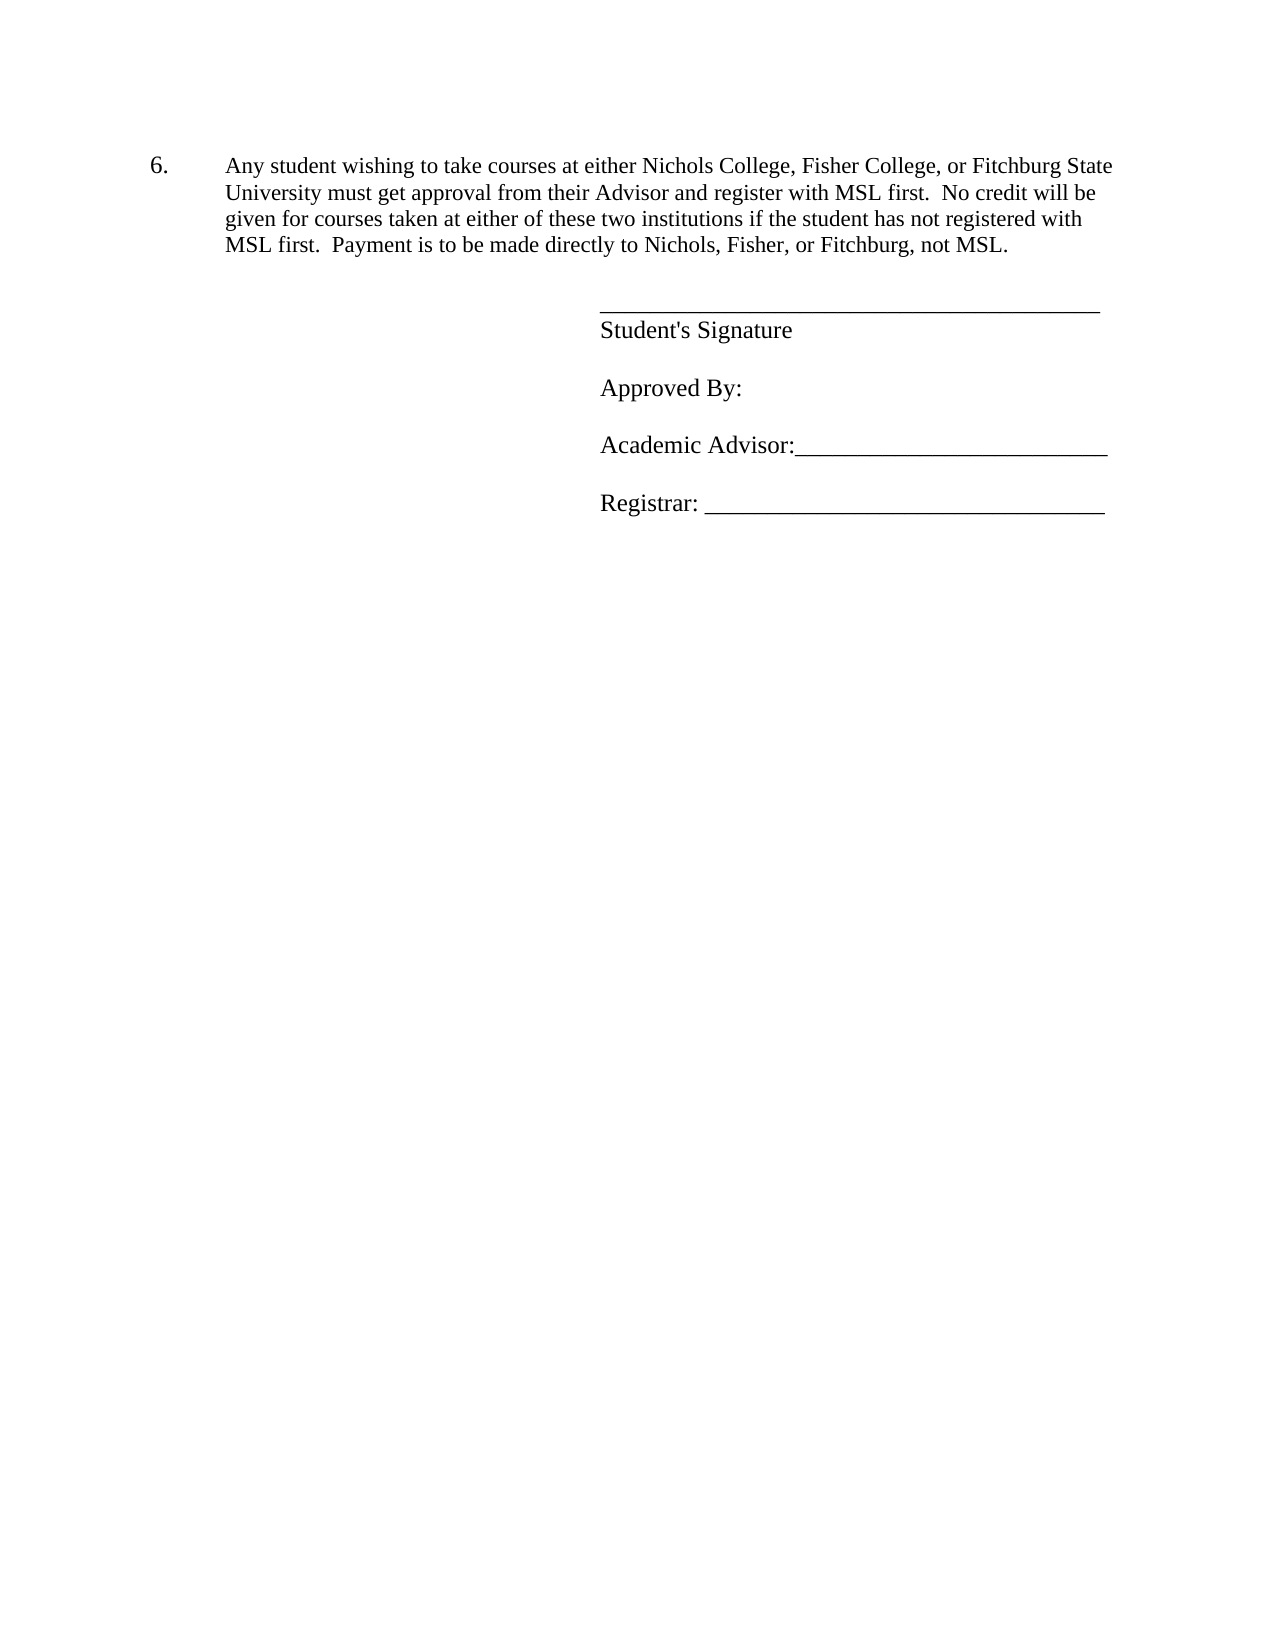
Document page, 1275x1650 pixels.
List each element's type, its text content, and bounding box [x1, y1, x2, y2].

text Registrar: ________________________________ [525, 488, 1125, 517]
text ________________________________________ [525, 287, 1125, 315]
text Student's Signature [525, 315, 1125, 344]
text 6. Any student wishing to take courses at either Nichols College, Fisher College, or Fitchburg State University must get approval from their Advisor and register with MSL first. No credit will be given for courses taken at either of these two institutions if the student has not registered with MSL first. Payment is to be made directly to Nichols, Fisher, or Fitchburg, not MSL. [150, 150, 1125, 258]
text Academic Advisor:_________________________ [525, 430, 1125, 488]
text Approved By: [525, 373, 1125, 402]
